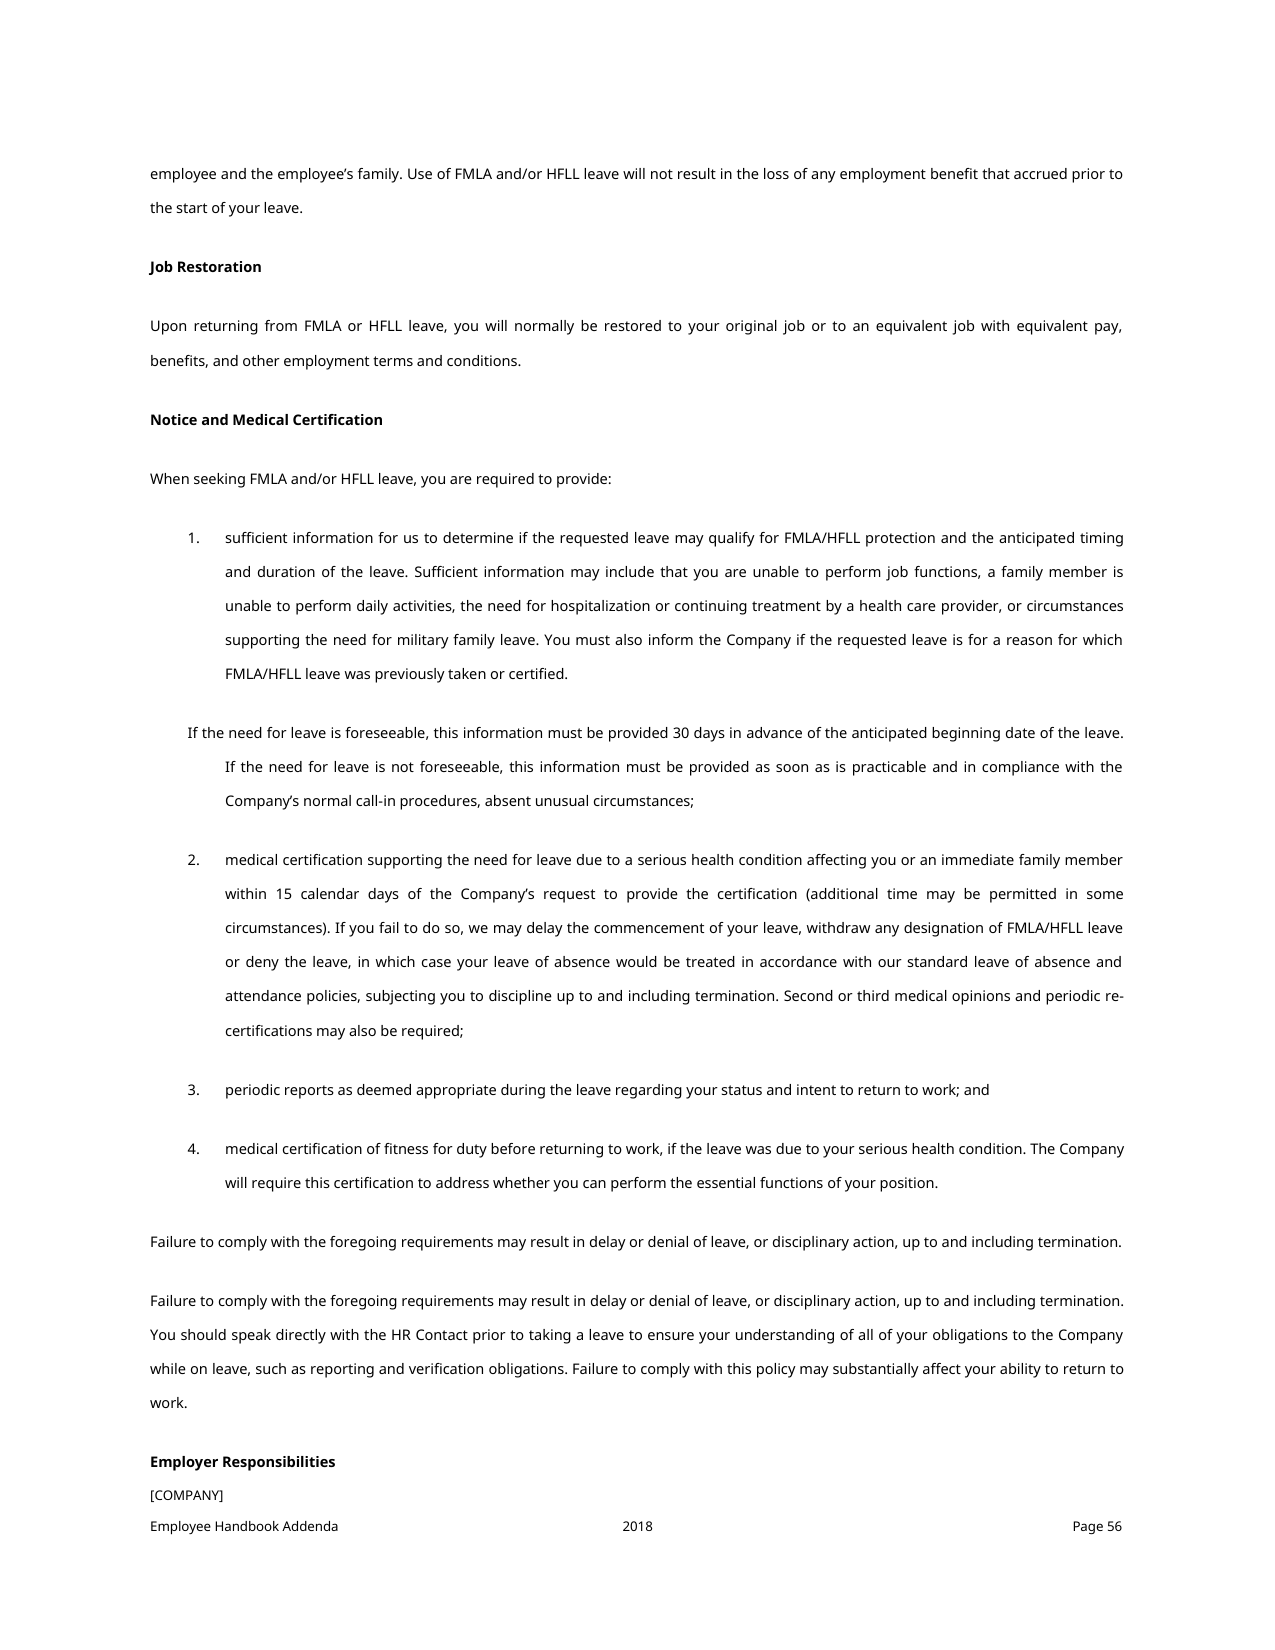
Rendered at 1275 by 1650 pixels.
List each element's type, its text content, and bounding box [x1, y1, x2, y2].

text Failure to comply with the foregoing requirements may result in delay or denial of leave, or disciplinary action, up to and including termination. [150, 1217, 1125, 1252]
text 4. medical certification of fitness for duty before returning to work, if the leave was due to your serious health condition. The Company will require this certification to address whether you can perform the essential functions of your position. [187, 1124, 1125, 1192]
text 3. periodic reports as deemed appropriate during the leave regarding your status and intent to return to work; and [187, 1065, 1125, 1099]
text Upon returning from FMLA or HFLL leave, you will normally be restored to your original job or to an equivalent job with equivalent pay, benefits, and other employment terms and conditions. [150, 302, 1125, 370]
text When seeking FMLA and/or HFLL leave, you are required to provide: [150, 454, 1125, 488]
text 2. medical certification supporting the need for leave due to a serious health condition affecting you or an immediate family member within 15 calendar days of the Company’s request to provide the certification (additional time may be permitted in some circumstances). If you fail to do so, we may delay the commencement of your leave, withdraw any designation of FMLA/HFLL leave or deny the leave, in which case your leave of absence would be treated in accordance with our standard leave of absence and attendance policies, subjecting you to discipline up to and including termination. Second or third medical opinions and periodic re-certifications may also be required; [187, 836, 1125, 1040]
text Employer Responsibilities [150, 1438, 1125, 1472]
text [150, 150, 1125, 218]
text Job Restoration [150, 243, 1125, 277]
text Failure to comply with the foregoing requirements may result in delay or denial of leave, or disciplinary action, up to and including termination. You should speak directly with the HR Contact prior to taking a leave to ensure your understanding of all of your obligations to the Company while on leave, such as reporting and verification obligations. Failure to comply with this policy may substantially affect your ability to return to work. [150, 1277, 1125, 1413]
text If the need for leave is foreseeable, this information must be provided 30 days in advance of the anticipated beginning date of the leave. If the need for leave is not foreseeable, this information must be provided as soon as is practicable and in compliance with the Company’s normal call-in procedures, absent unusual circumstances; [187, 709, 1125, 811]
text 1. sufficient information for us to determine if the requested leave may qualify for FMLA/HFLL protection and the anticipated timing and duration of the leave. Sufficient information may include that you are unable to perform job functions, a family member is unable to perform daily activities, the need for hospitalization or continuing treatment by a health care provider, or circumstances supporting the need for military family leave. You must also inform the Company if the requested leave is for a reason for which FMLA/HFLL leave was previously taken or certified. [187, 513, 1125, 684]
text Notice and Medical Certification [150, 395, 1125, 429]
